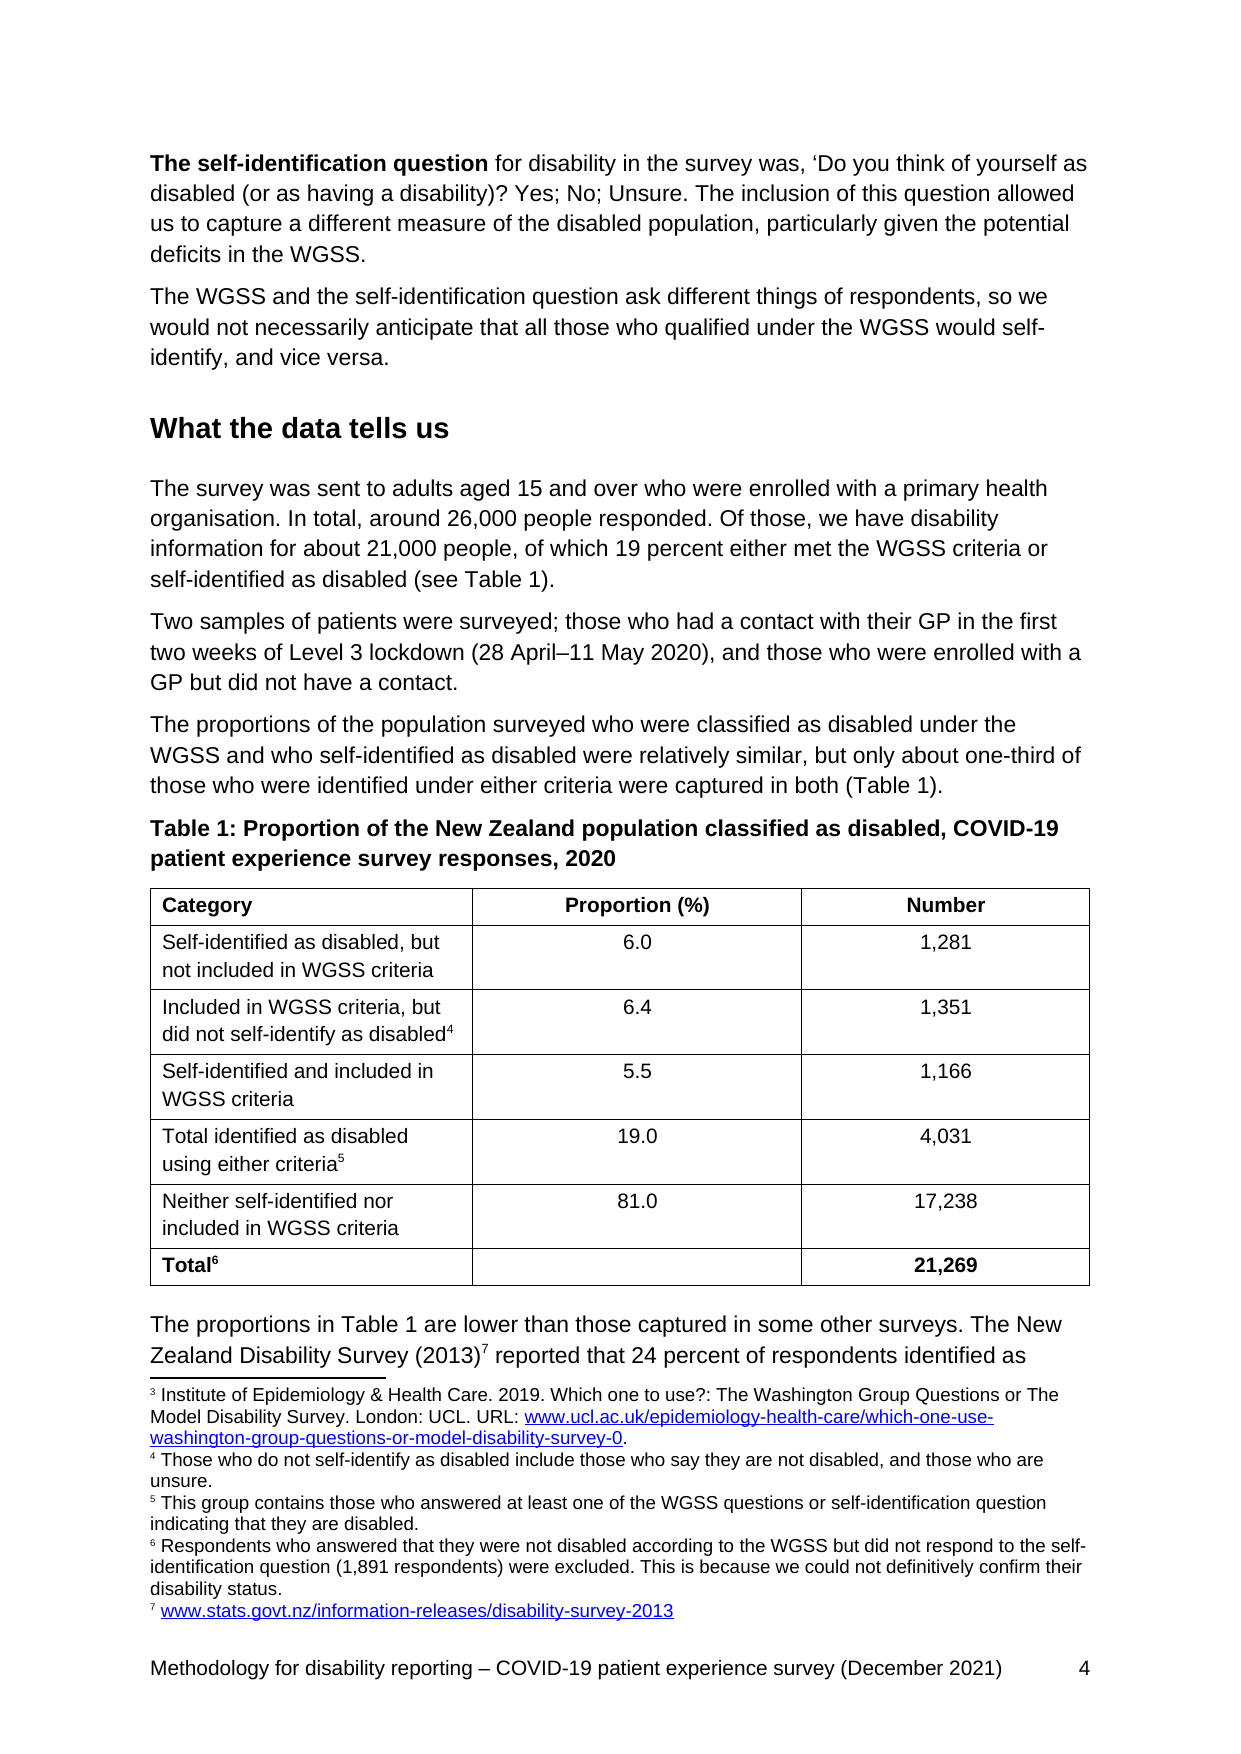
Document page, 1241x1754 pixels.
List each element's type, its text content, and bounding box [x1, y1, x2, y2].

table_cell Total [151, 1249, 472, 1285]
table_cell 6.0 [473, 926, 801, 989]
text The WGSS and the self-identification question ask different things of respondents, so we would not necessarily anticipate that all those who qualified under the WGSS would self-identify, and vice versa. [150, 283, 1090, 370]
table_cell 17,238 [802, 1185, 1089, 1248]
table_cell 1,351 [802, 990, 1089, 1054]
table_header Category [151, 889, 472, 925]
table_cell 21,269 [802, 1249, 1089, 1285]
table_cell 5.5 [473, 1055, 801, 1119]
table_cell Included in WGSS criteria, but did not self-identify as disabled [151, 990, 472, 1054]
table_cell 19.0 [473, 1120, 801, 1183]
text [150, 1311, 1090, 1368]
table_cell 6.4 [473, 990, 801, 1054]
table_cell 1,166 [802, 1055, 1089, 1119]
table_cell 81.0 [473, 1185, 801, 1248]
table_cell Neither self-identified nor included in WGSS criteria [151, 1185, 472, 1248]
text Table 1: Proportion of the New Zealand population classified as disabled, COVID-19 patient experience survey responses, 2020 [150, 814, 1090, 871]
text Two samples of patients were surveyed; those who had a contact with their GP in the first two weeks of Level 3 lockdown (28 April–11 May 2020), and those who were enrolled with a GP but did not have a contact. [150, 608, 1090, 695]
table_header Proportion (%) [473, 889, 801, 925]
table_cell 4,031 [802, 1120, 1089, 1183]
table_cell Self-identified and included in WGSS criteria [151, 1055, 472, 1119]
table_cell 1,281 [802, 926, 1089, 989]
text The survey was sent to adults aged 15 and over who were enrolled with a primary health organisation. In total, around 26,000 people responded. Of those, we have disability information for about 21,000 people, of which 19 percent either met the WGSS criteria or self-identified as disabled (see Table 1). [150, 475, 1090, 592]
table_cell [473, 1249, 801, 1285]
subtitle What the data tells us [150, 411, 1090, 445]
table_cell Total identified as disabled using either criteria [151, 1120, 472, 1183]
table_header Number [802, 889, 1089, 925]
text The proportions of the population surveyed who were classified as disabled under the WGSS and who self-identified as disabled were relatively similar, but only about one-third of those who were identified under either criteria were captured in both (Table 1). [150, 711, 1090, 798]
text The self-identification question for disability in the survey was, ‘Do you think of yourself as disabled (or as having a disability)? Yes; No; Unsure. The inclusion of this question allowed us to capture a different measure of the disabled population, particularly given the potential deficits in the WGSS. [150, 150, 1090, 267]
table_cell Self-identified as disabled, but not included in WGSS criteria [151, 926, 472, 989]
